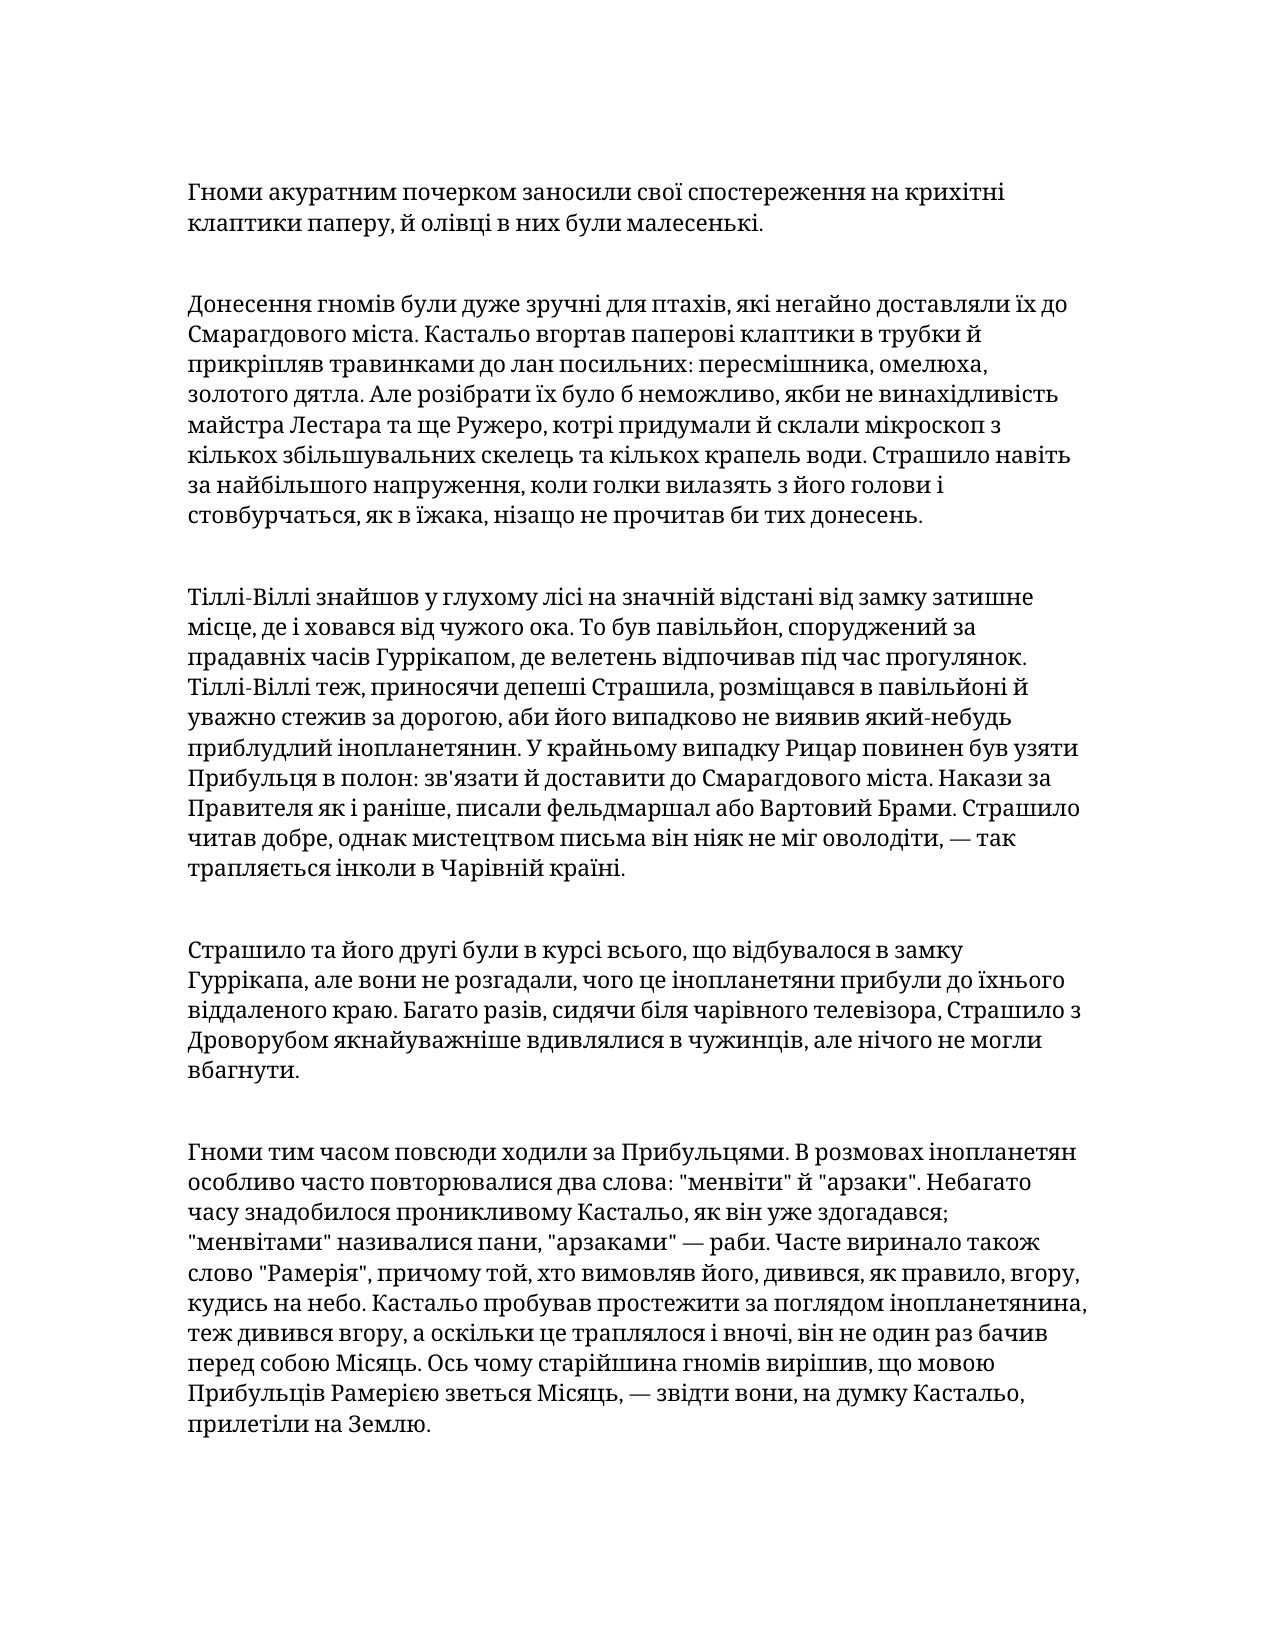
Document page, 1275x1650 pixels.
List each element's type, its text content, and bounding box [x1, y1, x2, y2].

text Гноми тим часом повсюди ходили за Прибульцями. В розмовах інопланетян особливо часто повторювалися два слова: "менвіти" й "арзаки". Небагато часу знадобилося проникливому Кастальо, як він уже здогадався; "менвітами" називалися пани, "арзаками" — раби. Часте виринало також слово "Рамерія", причому той, хто вимовляв його, дивився, як правило, вгору, кудись на небо. Кастальо пробував простежити за поглядом інопланетянина, теж дивився вгору, а оскільки це траплялося і вночі, він не один раз бачив перед собою Місяць. Ось чому старійшина гномів вирішив, що мовою Прибульців Рамерією зветься Місяць, — звідти вони, на думку Кастальо, прилетіли на Землю. [187, 1109, 1087, 1438]
text Гноми акуратним почерком заносили свої спостереження на крихітні клаптики паперу, й олівці в них були малесенькі. [187, 150, 1087, 237]
text Тіллі-Віллі знайшов у глухому лісі на значній відстані від замку затишне місце, де і ховався від чужого ока. То був павільйон, споруджений за прадавніх часів Гуррікапом, де велетень відпочивав під час прогулянок. Тіллі-Віллі теж, приносячи депеші Страшила, розміщався в павільйоні й уважно стежив за дорогою, аби його випадково не виявив який-небудь приблудлий інопланетянин. У крайньому випадку Рицар повинен був узяти Прибульця в полон: зв'язати й доставити до Смарагдового міста. Накази за Правителя як і раніше, писали фельдмаршал або Вартовий Брами. Страшило читав добре, однак мистецтвом письма він ніяк не міг оволодіти, — так трапляється інколи в Чарівній країні. [187, 554, 1087, 883]
text Донесення гномів були дуже зручні для птахів, які негайно доставляли їх до Смарагдового міста. Кастальо вгортав паперові клаптики в трубки й прикріпляв травинками до лан посильних: пересмішника, омелюха, золотого дятла. Але розібрати їх було б неможливо, якби не винахідливість майстра Лестара та ще Ружеро, котрі придумали й склали мікроскоп з кількох збільшувальних скелець та кількох крапель води. Страшило навіть за найбільшого напруження, коли голки вилазять з його голови і стовбурчаться, як в їжака, нізащо не прочитав би тих донесень. [187, 261, 1087, 529]
text Страшило та його другі були в курсі всього, що відбувалося в замку Гуррікапа, але вони не розгадали, чого це інопланетяни прибули до їхнього віддаленого краю. Багато разів, сидячи біля чарівного телевізора, Страшило з Дроворубом якнайуважніше вдивлялися в чужинців, але нічого не могли вбагнути. [187, 907, 1087, 1085]
